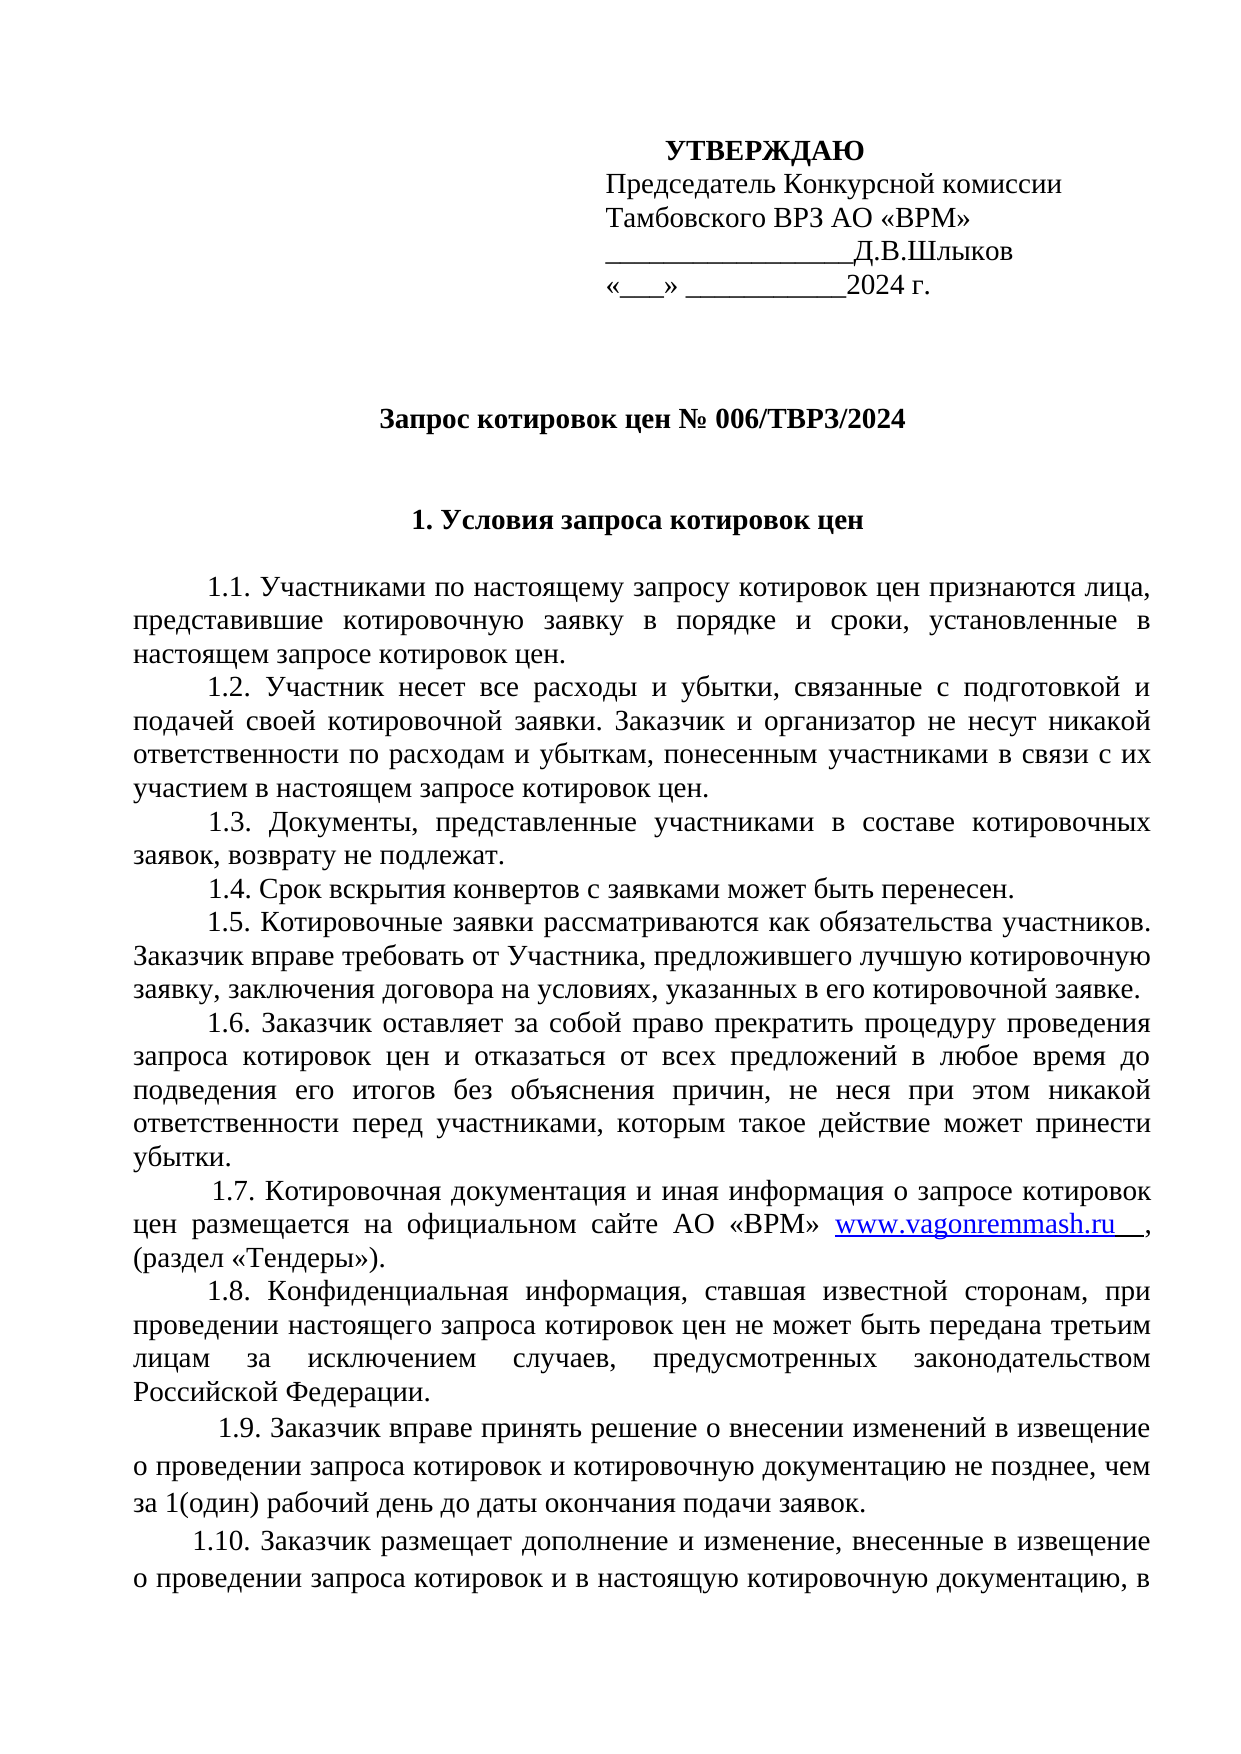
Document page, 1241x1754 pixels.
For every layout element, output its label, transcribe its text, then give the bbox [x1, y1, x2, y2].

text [133, 1520, 1152, 1595]
text 1.9. Заказчик вправе принять решение о внесении изменений в извещение о проведении запроса котировок и котировочную документацию не позднее, чем за 1(один) рабочий день до даты окончания подачи заявок. [133, 1407, 1152, 1520]
text 1.4. Срок вскрытия конвертов с заявками может быть перенесен. [133, 871, 1152, 904]
text 1.1. Участниками по настоящему запросу котировок цен признаются лица, представившие котировочную заявку в порядке и сроки, установленные в настоящем запросе котировок цен. [133, 569, 1152, 669]
text УТВЕРЖДАЮ [664, 133, 1152, 166]
text 1. Условия запроса котировок цен [133, 502, 1152, 535]
text 1.2. Участник несет все расходы и убытки, связанные с подготовкой и подачей своей котировочной заявки. Заказчик и организатор не несут никакой ответственности по расходам и убыткам, понесенным участниками в связи с их участием в настоящем запросе котировок цен. [133, 669, 1152, 804]
table_cell Тамбовского ВРЗ АО «ВРМ» _________________Д.В.Шлыков [568, 200, 1152, 267]
text 1.5. Котировочные заявки рассматриваются как обязательства участников. Заказчик вправе требовать от Участника, предложившего лучшую котировочную заявку, заключения договора на условиях, указанных в его котировочной заявке. [133, 904, 1152, 1005]
text 1.8. Конфиденциальная информация, ставшая известной сторонам, при проведении настоящего запроса котировок цен не может быть передана третьим лицам за исключением случаев, предусмотренных законодательством Российской Федерации. [133, 1273, 1152, 1407]
table_cell «___» ___________2024 г. [568, 267, 1152, 301]
text 1.3. Документы, представленные участниками в составе котировочных заявок, возврату не подлежат. [133, 804, 1152, 871]
table_header Председатель Конкурсной комиссии [568, 166, 1152, 200]
text 1.6. Заказчик оставляет за собой право прекратить процедуру проведения запроса котировок цен и отказаться от всех предложений в любое время до подведения его итогов без объяснения причин, не неся при этом никакой ответственности перед участниками, которым такое действие может принести убытки. [133, 1005, 1152, 1173]
text Запрос котировок цен № 006/ТВРЗ/2024 [133, 401, 1152, 435]
text 1.7. Котировочная документация и иная информация о запросе котировок цен размещается на официальном сайте АО «ВРМ» www.vagonremmash.ru , (раздел «Тендеры»). [133, 1173, 1152, 1273]
